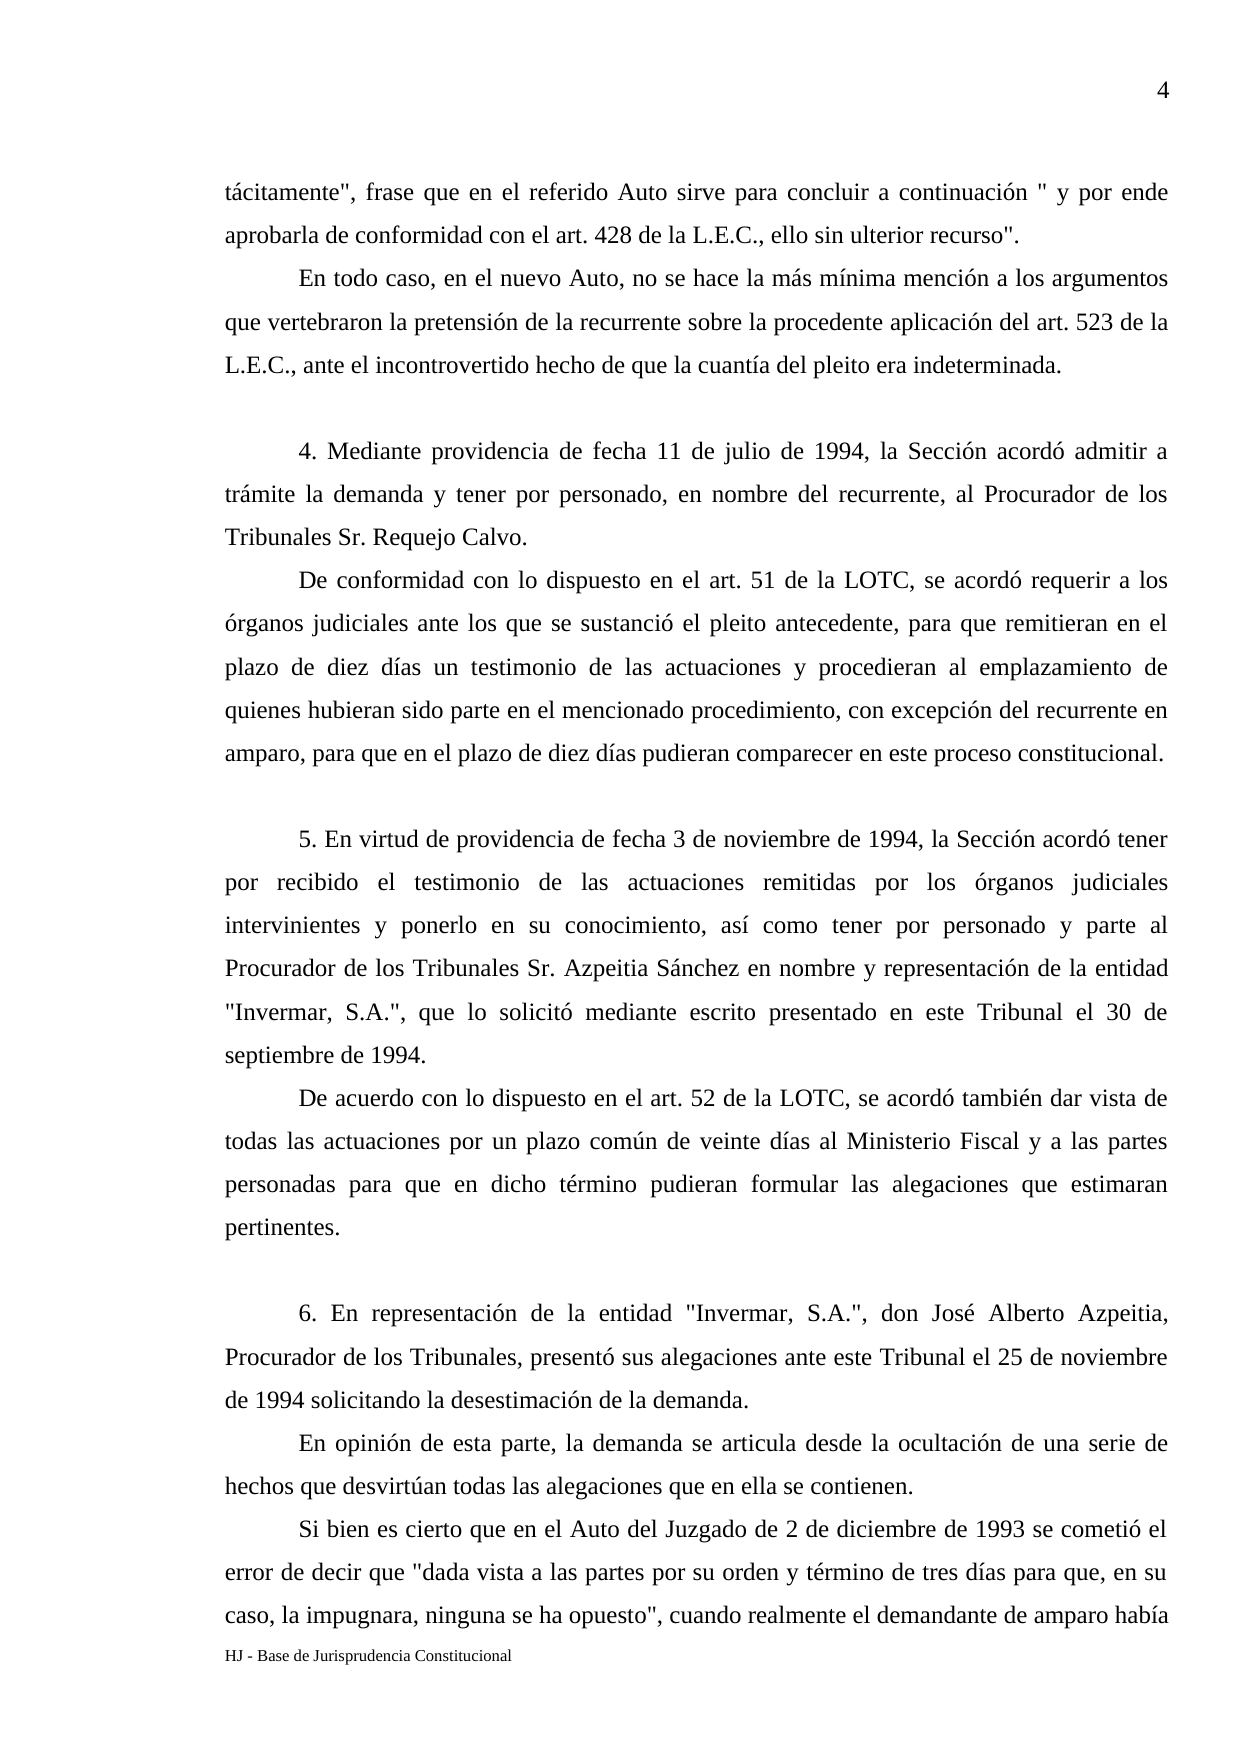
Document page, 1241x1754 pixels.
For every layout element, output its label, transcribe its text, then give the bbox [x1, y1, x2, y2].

text De acuerdo con lo dispuesto en el art. 52 de la LOTC, se acordó también dar vista de todas las actuaciones por un plazo común de veinte días al Ministerio Fiscal y a las partes personadas para que en dicho término pudieran formular las alegaciones que estimaran pertinentes. [224, 1083, 1169, 1241]
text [224, 1514, 1169, 1629]
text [224, 177, 1169, 249]
text En todo caso, en el nuevo Auto, no se hace la más mínima mención a los argumentos que vertebraron la pretensión de la recurrente sobre la procedente aplicación del art. 523 de la L.E.C., ante el incontrovertido hecho de que la cuantía del pleito era indeterminada. [224, 263, 1169, 378]
text De conformidad con lo dispuesto en el art. 51 de la LOTC, se acordó requerir a los órganos judiciales ante los que se sustanció el pleito antecedente, para que remitieran en el plazo de diez días un testimonio de las actuaciones y procedieran al emplazamiento de quienes hubieran sido parte en el mencionado procedimiento, con excepción del recurrente en amparo, para que en el plazo de diez días pudieran comparecer en este proceso constitucional. [224, 565, 1169, 767]
text 4. Mediante providencia de fecha 11 de julio de 1994, la Sección acordó admitir a trámite la demanda y tener por personado, en nombre del recurrente, al Procurador de los Tribunales Sr. Requejo Calvo. [224, 436, 1169, 551]
text En opinión de esta parte, la demanda se articula desde la ocultación de una serie de hechos que desvirtúan todas las alegaciones que en ella se contienen. [224, 1428, 1169, 1500]
text 6. En representación de la entidad "Invermar, S.A.", don José Alberto Azpeitia, Procurador de los Tribunales, presentó sus alegaciones ante este Tribunal el 25 de noviembre de 1994 solicitando la desestimación de la demanda. [224, 1298, 1169, 1413]
text 5. En virtud de providencia de fecha 3 de noviembre de 1994, la Sección acordó tener por recibido el testimonio de las actuaciones remitidas por los órganos judiciales intervinientes y ponerlo en su conocimiento, así como tener por personado y parte al Procurador de los Tribunales Sr. Azpeitia Sánchez en nombre y representación de la entidad "Invermar, S.A.", que lo solicitó mediante escrito presentado en este Tribunal el 30 de septiembre de 1994. [224, 824, 1169, 1068]
